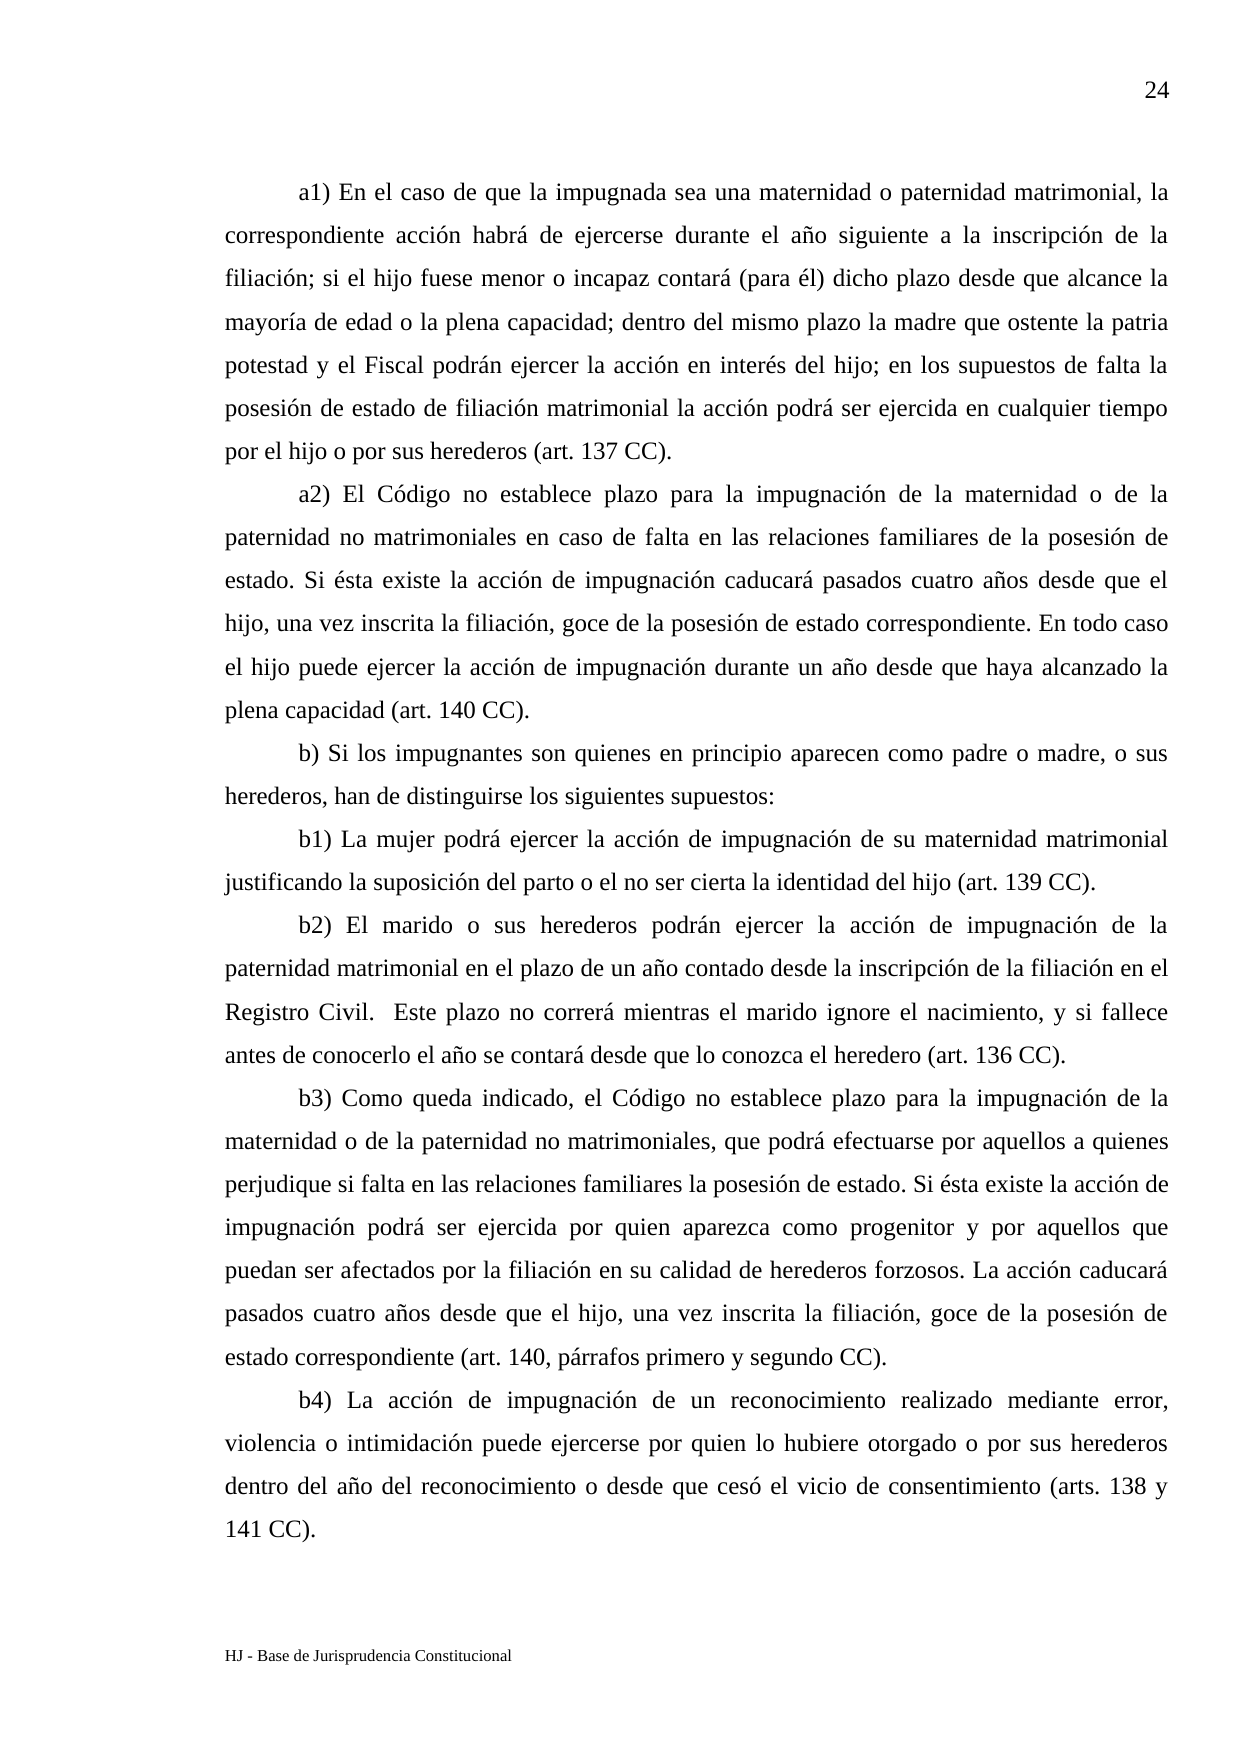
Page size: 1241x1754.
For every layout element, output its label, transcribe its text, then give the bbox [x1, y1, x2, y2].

text b1) La mujer podrá ejercer la acción de impugnación de su maternidad matrimonial justificando la suposición del parto o el no ser cierta la identidad del hijo (art. 139 CC). [224, 824, 1169, 896]
text b3) Como queda indicado, el Código no establece plazo para la impugnación de la maternidad o de la paternidad no matrimoniales, que podrá efectuarse por aquellos a quienes perjudique si falta en las relaciones familiares la posesión de estado. Si ésta existe la acción de impugnación podrá ser ejercida por quien aparezca como progenitor y por aquellos que puedan ser afectados por la filiación en su calidad de herederos forzosos. La acción caducará pasados cuatro años desde que el hijo, una vez inscrita la filiación, goce de la posesión de estado correspondiente (art. 140, párrafos primero y segundo CC). [224, 1083, 1169, 1370]
text b) Si los impugnantes son quienes en principio aparecen como padre o madre, o sus herederos, han de distinguirse los siguientes supuestos: [224, 738, 1169, 810]
text a2) El Código no establece plazo para la impugnación de la maternidad o de la paternidad no matrimoniales en caso de falta en las relaciones familiares de la posesión de estado. Si ésta existe la acción de impugnación caducará pasados cuatro años desde que el hijo, una vez inscrita la filiación, goce de la posesión de estado correspondiente. En todo caso el hijo puede ejercer la acción de impugnación durante un año desde que haya alcanzado la plena capacidad (art. 140 CC). [224, 479, 1169, 723]
text a1) En el caso de que la impugnada sea una maternidad o paternidad matrimonial, la correspondiente acción habrá de ejercerse durante el año siguiente a la inscripción de la filiación; si el hijo fuese menor o incapaz contará (para él) dicho plazo desde que alcance la mayoría de edad o la plena capacidad; dentro del mismo plazo la madre que ostente la patria potestad y el Fiscal podrán ejercer la acción en interés del hijo; en los supuestos de falta la posesión de estado de filiación matrimonial la acción podrá ser ejercida en cualquier tiempo por el hijo o por sus herederos (art. 137 CC). [224, 177, 1169, 465]
text b4) La acción de impugnación de un reconocimiento realizado mediante error, violencia o intimidación puede ejercerse por quien lo hubiere otorgado o por sus herederos dentro del año del reconocimiento o desde que cesó el vicio de consentimiento (arts. 138 y 141 CC). [224, 1385, 1169, 1543]
text b2) El marido o sus herederos podrán ejercer la acción de impugnación de la paternidad matrimonial en el plazo de un año contado desde la inscripción de la filiación en el Registro Civil. Este plazo no correrá mientras el marido ignore el nacimiento, y si fallece antes de conocerlo el año se contará desde que lo conozca el heredero (art. 136 CC). [224, 910, 1169, 1068]
